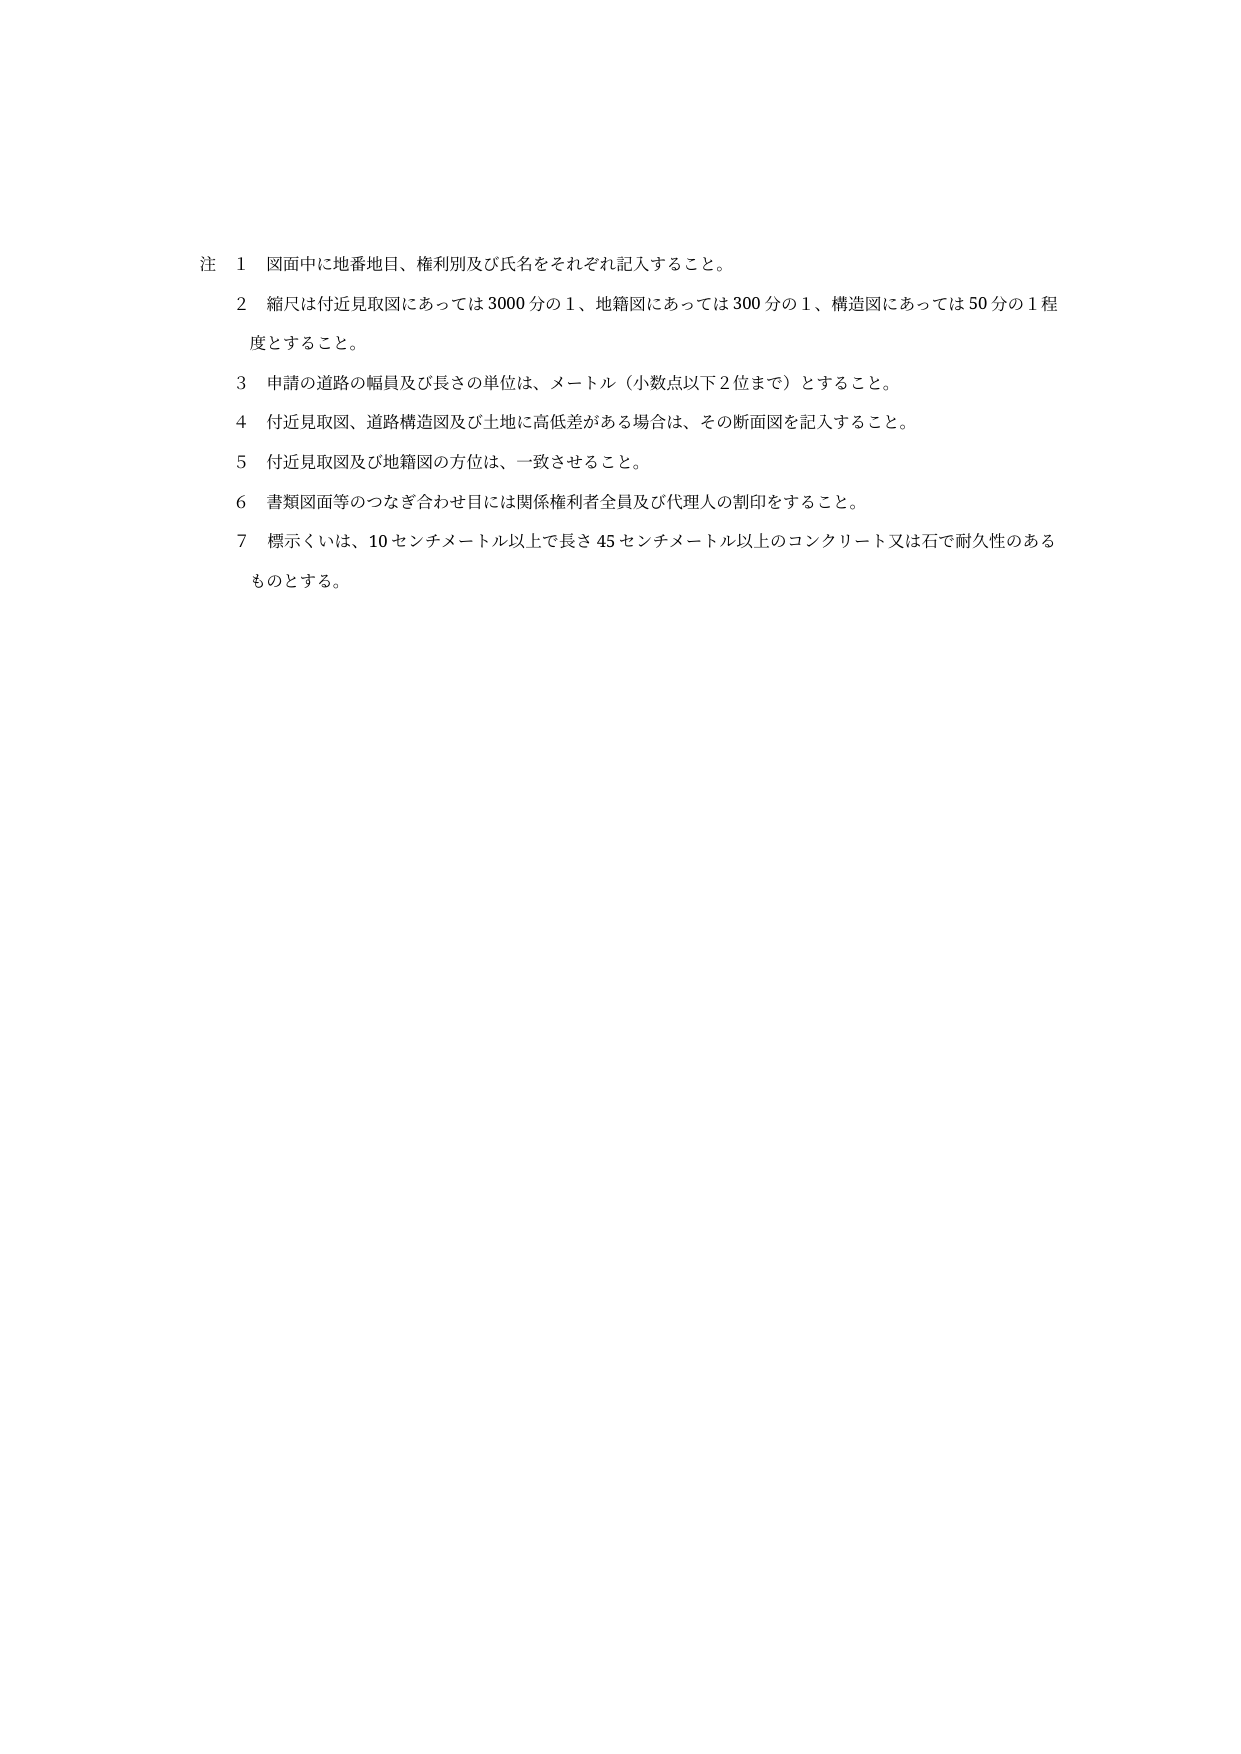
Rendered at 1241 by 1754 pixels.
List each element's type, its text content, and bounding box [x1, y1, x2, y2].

text ３ 申請の道路の幅員及び長さの単位は、メートル（小数点以下２位まで）とすること。 [183, 362, 1058, 402]
text ５ 付近見取図及び地籍図の方位は、一致させること。 [183, 442, 1058, 481]
text ６ 書類図面等のつなぎ合わせ目には関係権利者全員及び代理人の割印をすること。 [183, 481, 1058, 521]
text ７ 標示くいは、10センチメートル以上で長さ45センチメートル以上のコンクリート又は石で耐久性のあるものとする。 [183, 521, 1058, 600]
text ４ 付近見取図、道路構造図及び土地に高低差がある場合は、その断面図を記入すること。 [183, 402, 1058, 442]
text 注 １ 図面中に地番地目、権利別及び氏名をそれぞれ記入すること。 [183, 244, 1058, 283]
text ２ 縮尺は付近見取図にあっては3000分の１、地籍図にあっては300分の１、構造図にあっては50分の１程度とすること。 [183, 283, 1058, 362]
